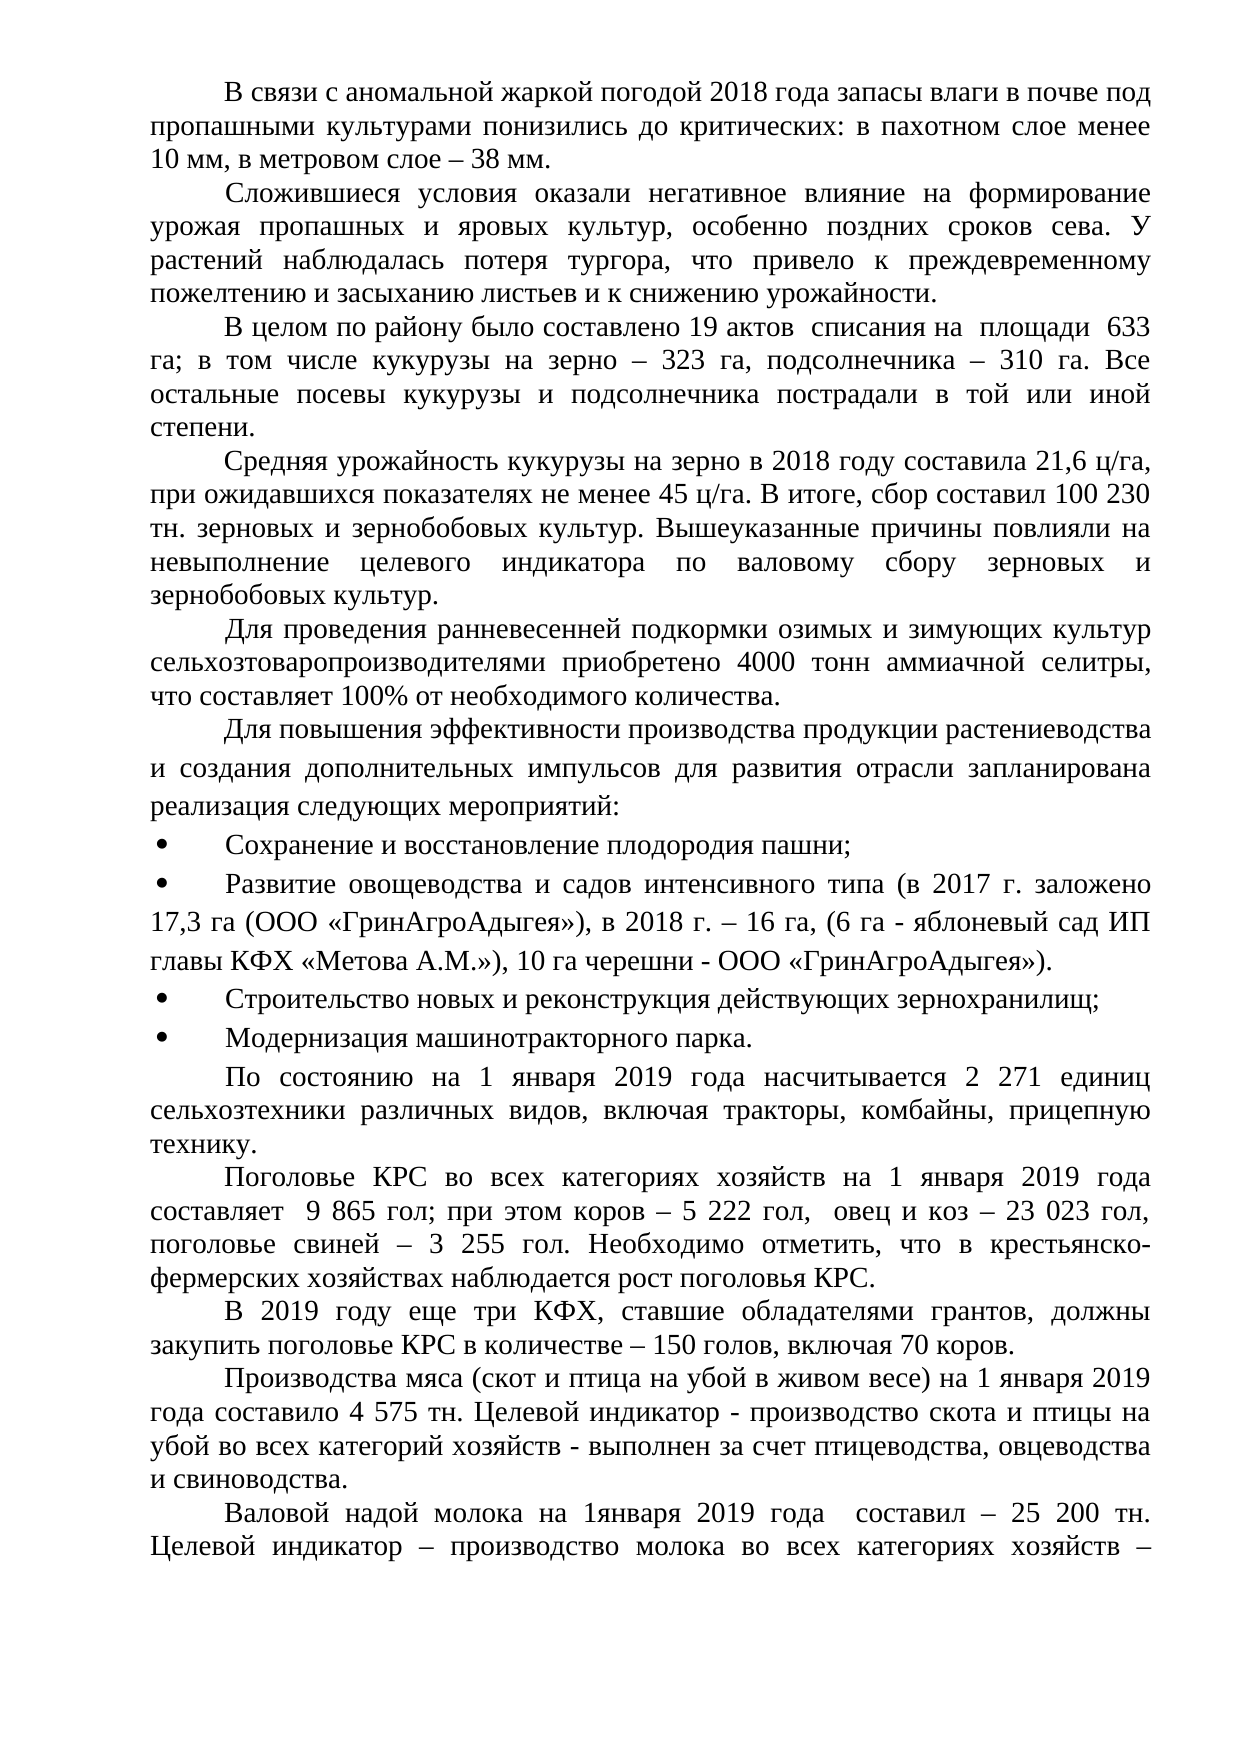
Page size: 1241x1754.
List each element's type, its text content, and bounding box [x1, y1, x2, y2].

list Развитие овощеводства и садов интенсивного типа (в 2017 г. заложено 17,3 га (ООО «ГринАгроАдыгея»), в 2018 г. – 16 га, (6 га - яблоневый сад ИП главы КФХ «Метова А.М.»), 10 га черешни - ООО «ГринАгроАдыгея»). [150, 866, 1152, 976]
list Сохранение и восстановление плодородия пашни; [150, 827, 1152, 861]
text Производства мяса (скот и птица на убой в живом весе) на 1 января 2019 года составило 4 575 тн. Целевой индикатор - производство скота и птицы на убой во всех категорий хозяйств - выполнен за счет птицеводства, овцеводства и свиноводства. [150, 1361, 1152, 1495]
text Для повышения эффективности производства продукции растениеводства и создания дополнительных импульсов для развития отрасли запланирована реализация следующих мероприятий: [150, 711, 1152, 822]
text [150, 1495, 1152, 1562]
list Строительство новых и реконструкция действующих зернохранилищ; [150, 981, 1152, 1015]
list Модернизация машинотракторного парка. [150, 1020, 1152, 1054]
text В целом по району было составлено 19 актов списания на площади 633 га; в том числе кукурузы на зерно – 323 га, подсолнечника – 310 га. Все остальные посевы кукурузы и подсолнечника пострадали в той или иной степени. [150, 309, 1152, 443]
text Средняя урожайность кукурузы на зерно в 2018 году составила 21,6 ц/га, при ожидавшихся показателях не менее 45 ц/га. В итоге, сбор составил 100 230 тн. зерновых и зернобобовых культур. Вышеуказанные причины повлияли на невыполнение целевого индикатора по валовому сбору зерновых и зернобобовых культур. [150, 443, 1152, 611]
text Сложившиеся условия оказали негативное влияние на формирование урожая пропашных и яровых культур, особенно поздних сроков сева. У растений наблюдалась потеря тургора, что привело к преждевременному пожелтению и засыханию листьев и к снижению урожайности. [150, 175, 1152, 309]
text По состоянию на 1 января 2019 года насчитывается 2 271 единиц сельхозтехники различных видов, включая тракторы, комбайны, прицепную технику. [150, 1059, 1152, 1159]
text Для проведения ранневесенней подкормки озимых и зимующих культур сельхозтоваропроизводителями приобретено 4000 тонн аммиачной селитры, что составляет 100% от необходимого количества. [150, 611, 1152, 711]
text Поголовье КРС во всех категориях хозяйств на 1 января 2019 года составляет 9 865 гол; при этом коров – 5 222 гол, овец и коз – 23 023 гол, поголовье свиней – 3 255 гол. Необходимо отметить, что в крестьянско-фермерских хозяйствах наблюдается рост поголовья КРС. [150, 1159, 1152, 1293]
text В 2019 году еще три КФХ, ставшие обладателями грантов, должны закупить поголовье КРС в количестве – 150 голов, включая 70 коров. [150, 1293, 1152, 1361]
text В связи с аномальной жаркой погодой 2018 года запасы влаги в почве под пропашными культурами понизились до критических: в пахотном слое менее 10 мм, в метровом слое – 38 мм. [150, 74, 1152, 175]
